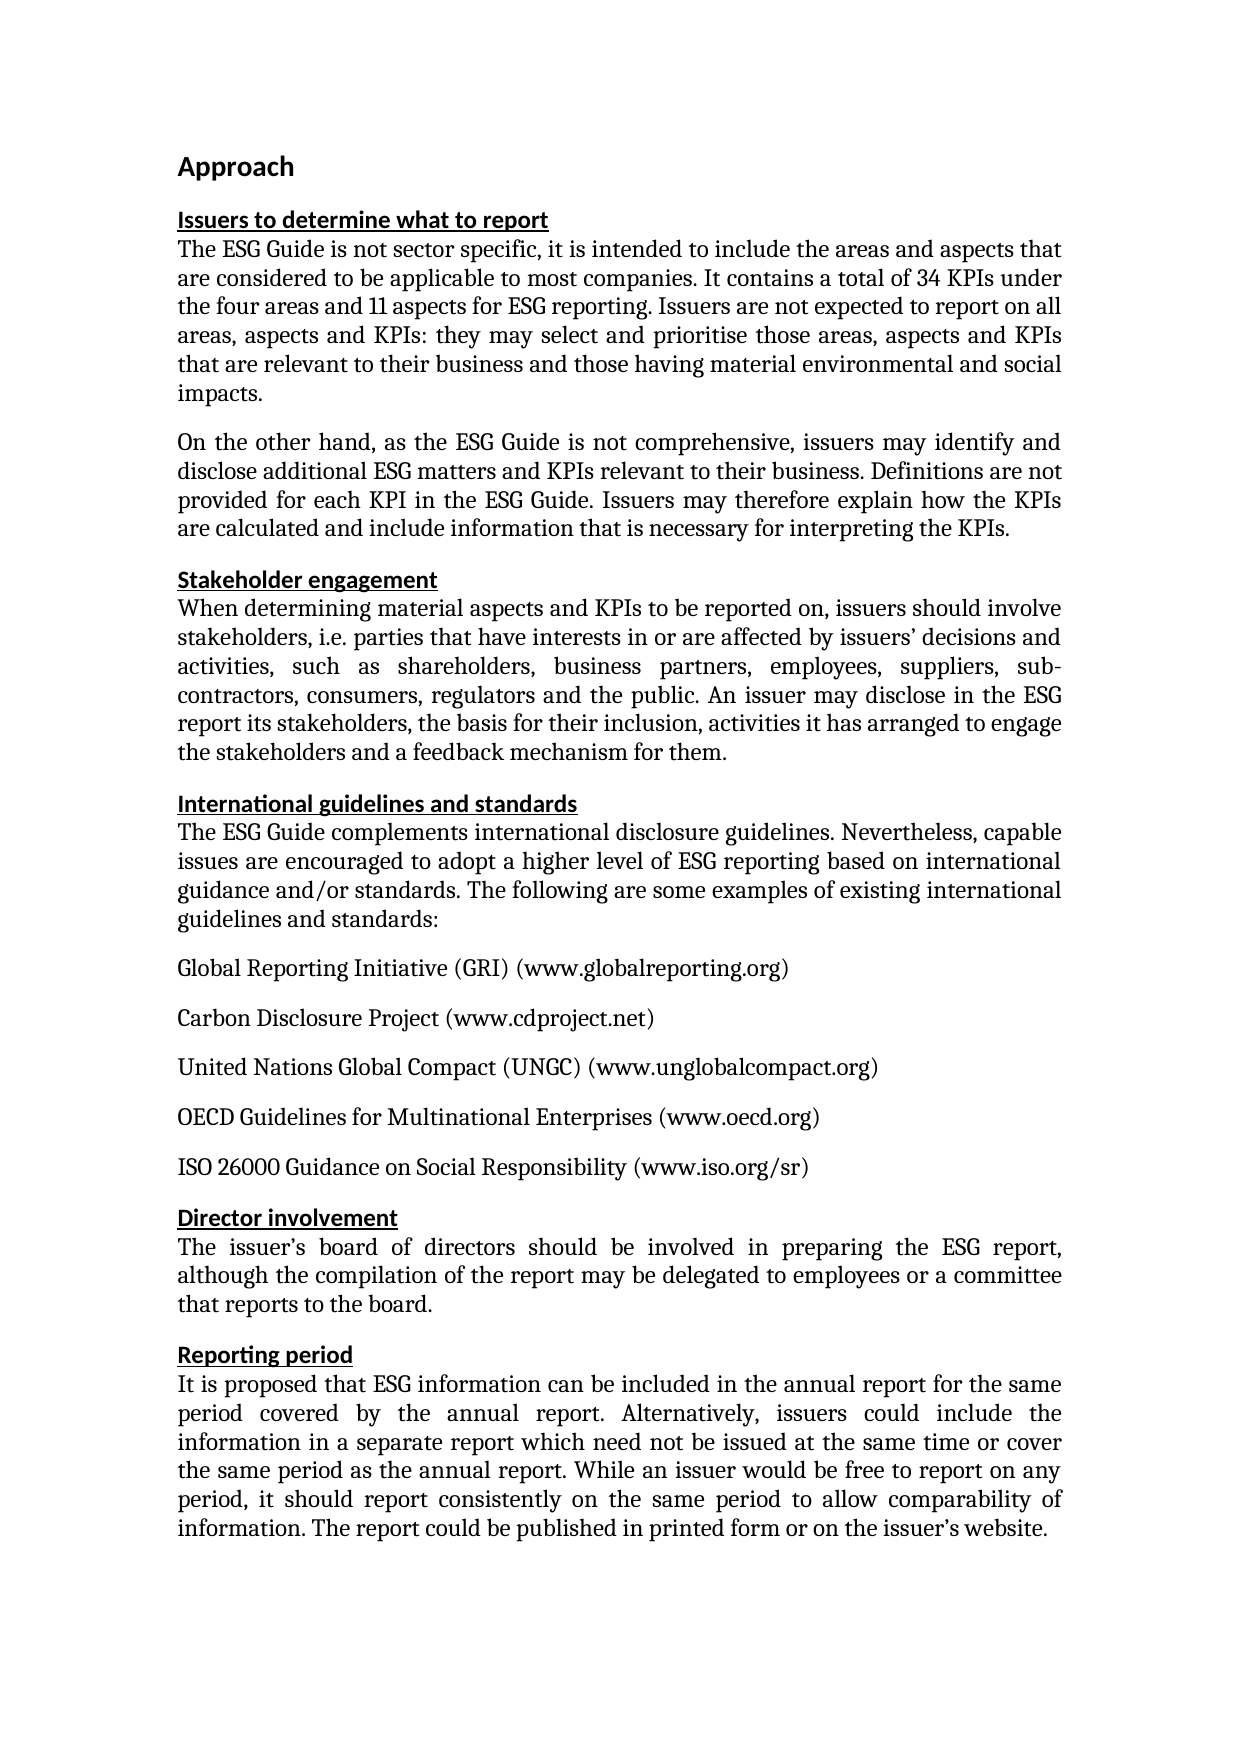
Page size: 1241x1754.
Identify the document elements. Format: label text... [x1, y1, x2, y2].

subtitle Director involvement [177, 1202, 1063, 1232]
text On the other hand, as the ESG Guide is not comprehensive, issuers may identify and disclose additional ESG matters and KPIs relevant to their business. Definitions are not provided for each KPI in the ESG Guide. Issuers may therefore explain how the KPIs are calculated and include information that is necessary for interpreting the KPIs. [177, 428, 1063, 543]
text The issuer’s board of directors should be involved in preparing the ESG report, although the compilation of the report may be delegated to employees or a committee that reports to the board. [177, 1232, 1063, 1319]
text The ESG Guide complements international disclosure guidelines. Nevertheless, capable issues are encouraged to adopt a higher level of ESG reporting based on international guidance and/or standards. The following are some examples of existing international guidelines and standards: [177, 818, 1063, 933]
text It is proposed that ESG information can be included in the annual report for the same period covered by the annual report. Alternatively, issuers could include the information in a separate report which need not be issued at the same time or cover the same period as the annual report. While an issuer would be free to report on any period, it should report consistently on the same period to allow comparability of information. The report could be published in printed form or on the issuer’s website. [177, 1370, 1063, 1543]
subtitle Reporting period [177, 1339, 1063, 1370]
subtitle Stakeholder engagement [177, 564, 1063, 594]
text The ESG Guide is not sector specific, it is intended to include the areas and aspects that are considered to be applicable to most companies. It contains a total of 34 KPIs under the four areas and 11 aspects for ESG reporting. Issuers are not expected to report on all areas, aspects and KPIs: they may select and prioritise those areas, aspects and KPIs that are relevant to their business and those having material environmental and social impacts. [177, 235, 1063, 407]
subtitle Issuers to determine what to report [177, 204, 1063, 235]
text When determining material aspects and KPIs to be reported on, issuers should involve stakeholders, i.e. parties that have interests in or are affected by issuers’ decisions and activities, such as shareholders, business partners, employees, suppliers, sub-contractors, consumers, regulators and the public. An issuer may disclose in the ESG report its stakeholders, the basis for their inclusion, activities it has arranged to engage the stakeholders and a feedback mechanism for them. [177, 594, 1063, 767]
subtitle International guidelines and standards [177, 788, 1063, 818]
subtitle Approach [177, 148, 1063, 183]
